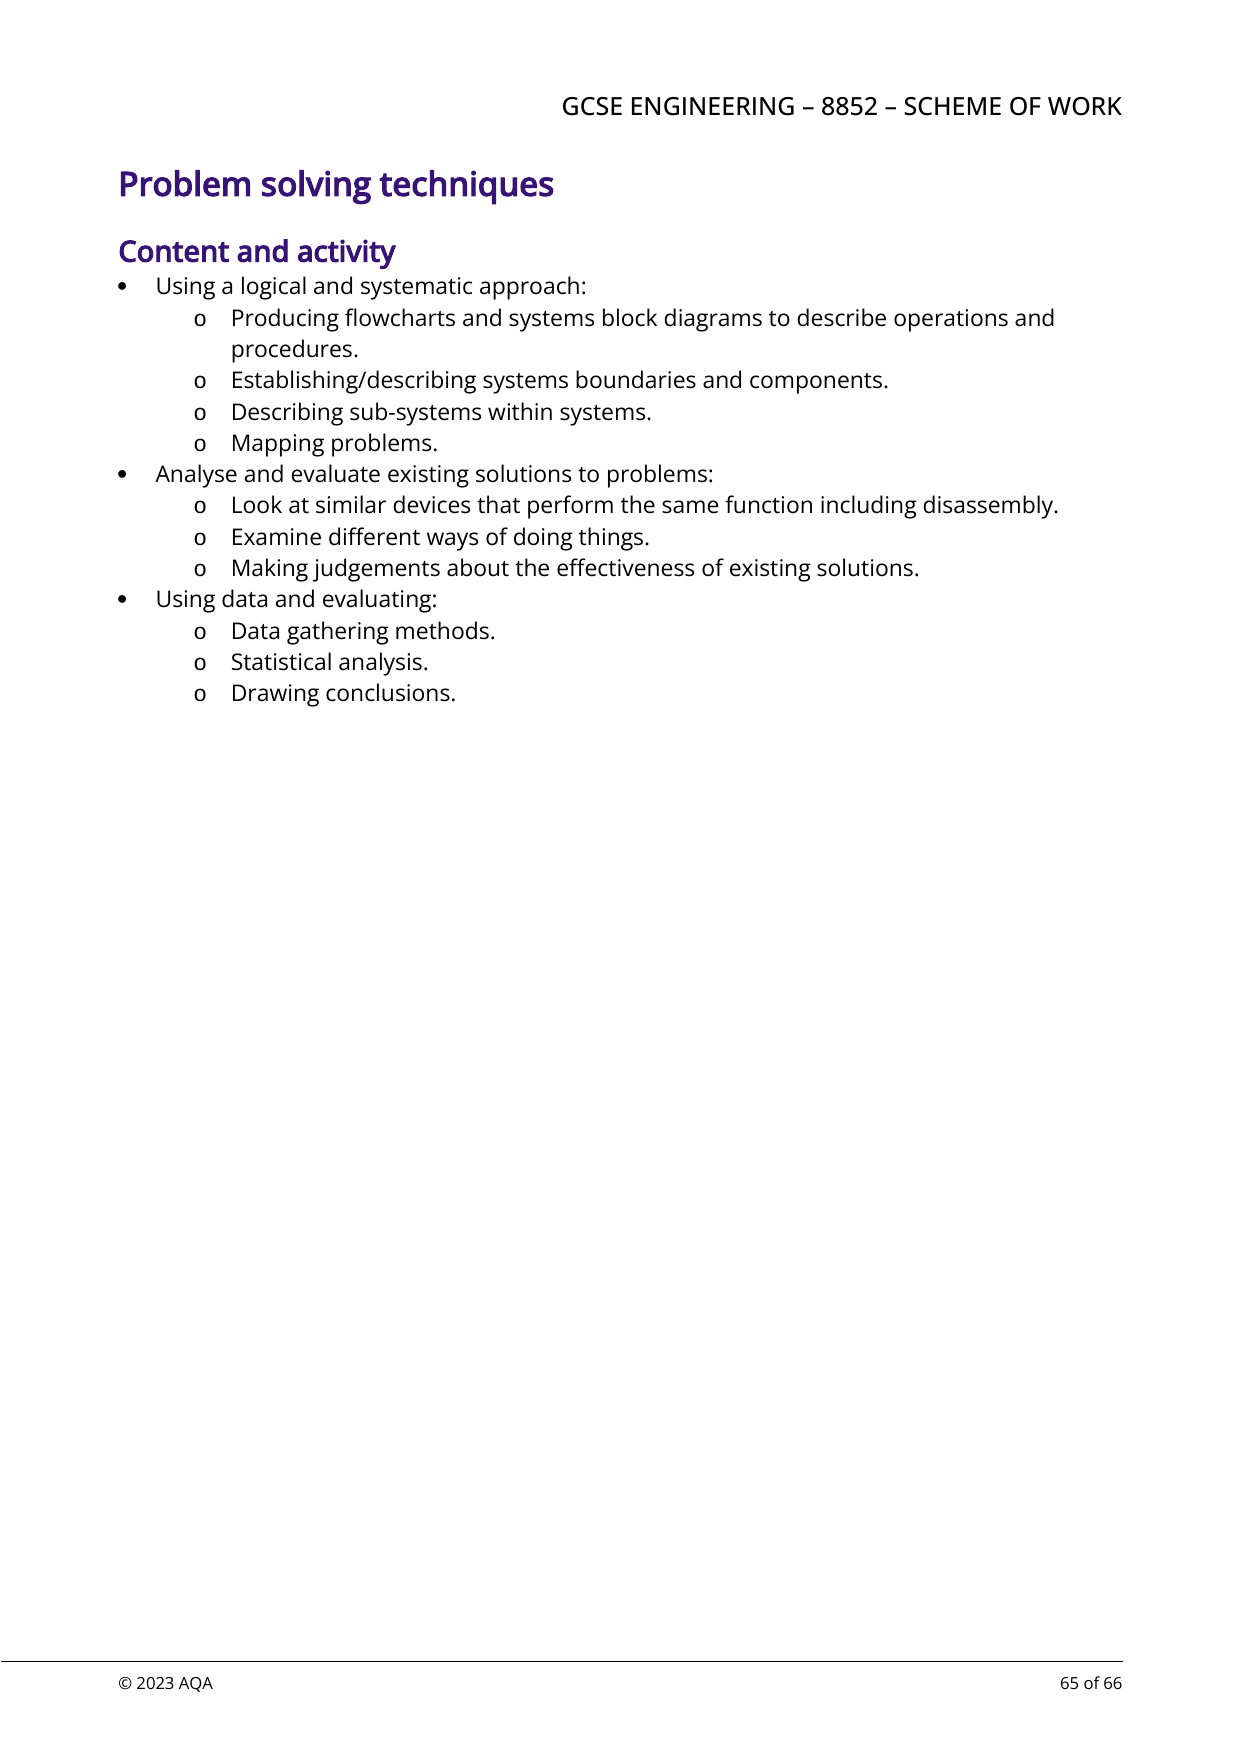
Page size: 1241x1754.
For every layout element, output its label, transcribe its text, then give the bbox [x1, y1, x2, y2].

list Statistical analysis. [193, 646, 1122, 677]
list Establishing/describing systems boundaries and components. [193, 364, 1122, 395]
text Problem solving techniques [118, 160, 1122, 206]
list Producing flowcharts and systems block diagrams to describe operations and procedures. [193, 301, 1122, 364]
list Look at similar devices that perform the same function including disassembly. [193, 489, 1122, 521]
text Content and activity [118, 231, 1122, 270]
list Mapping problems. [193, 427, 1122, 458]
list Using a logical and systematic approach: [118, 270, 1122, 301]
list Making judgements about the effectiveness of existing solutions. [193, 552, 1122, 583]
list Drawing conclusions. [193, 677, 1122, 709]
list Examine different ways of doing things. [193, 521, 1122, 552]
list Describing sub-systems within systems. [193, 395, 1122, 427]
list Data gathering methods. [193, 615, 1122, 646]
list Analyse and evaluate existing solutions to problems: [118, 458, 1122, 489]
list Using data and evaluating: [118, 583, 1122, 615]
